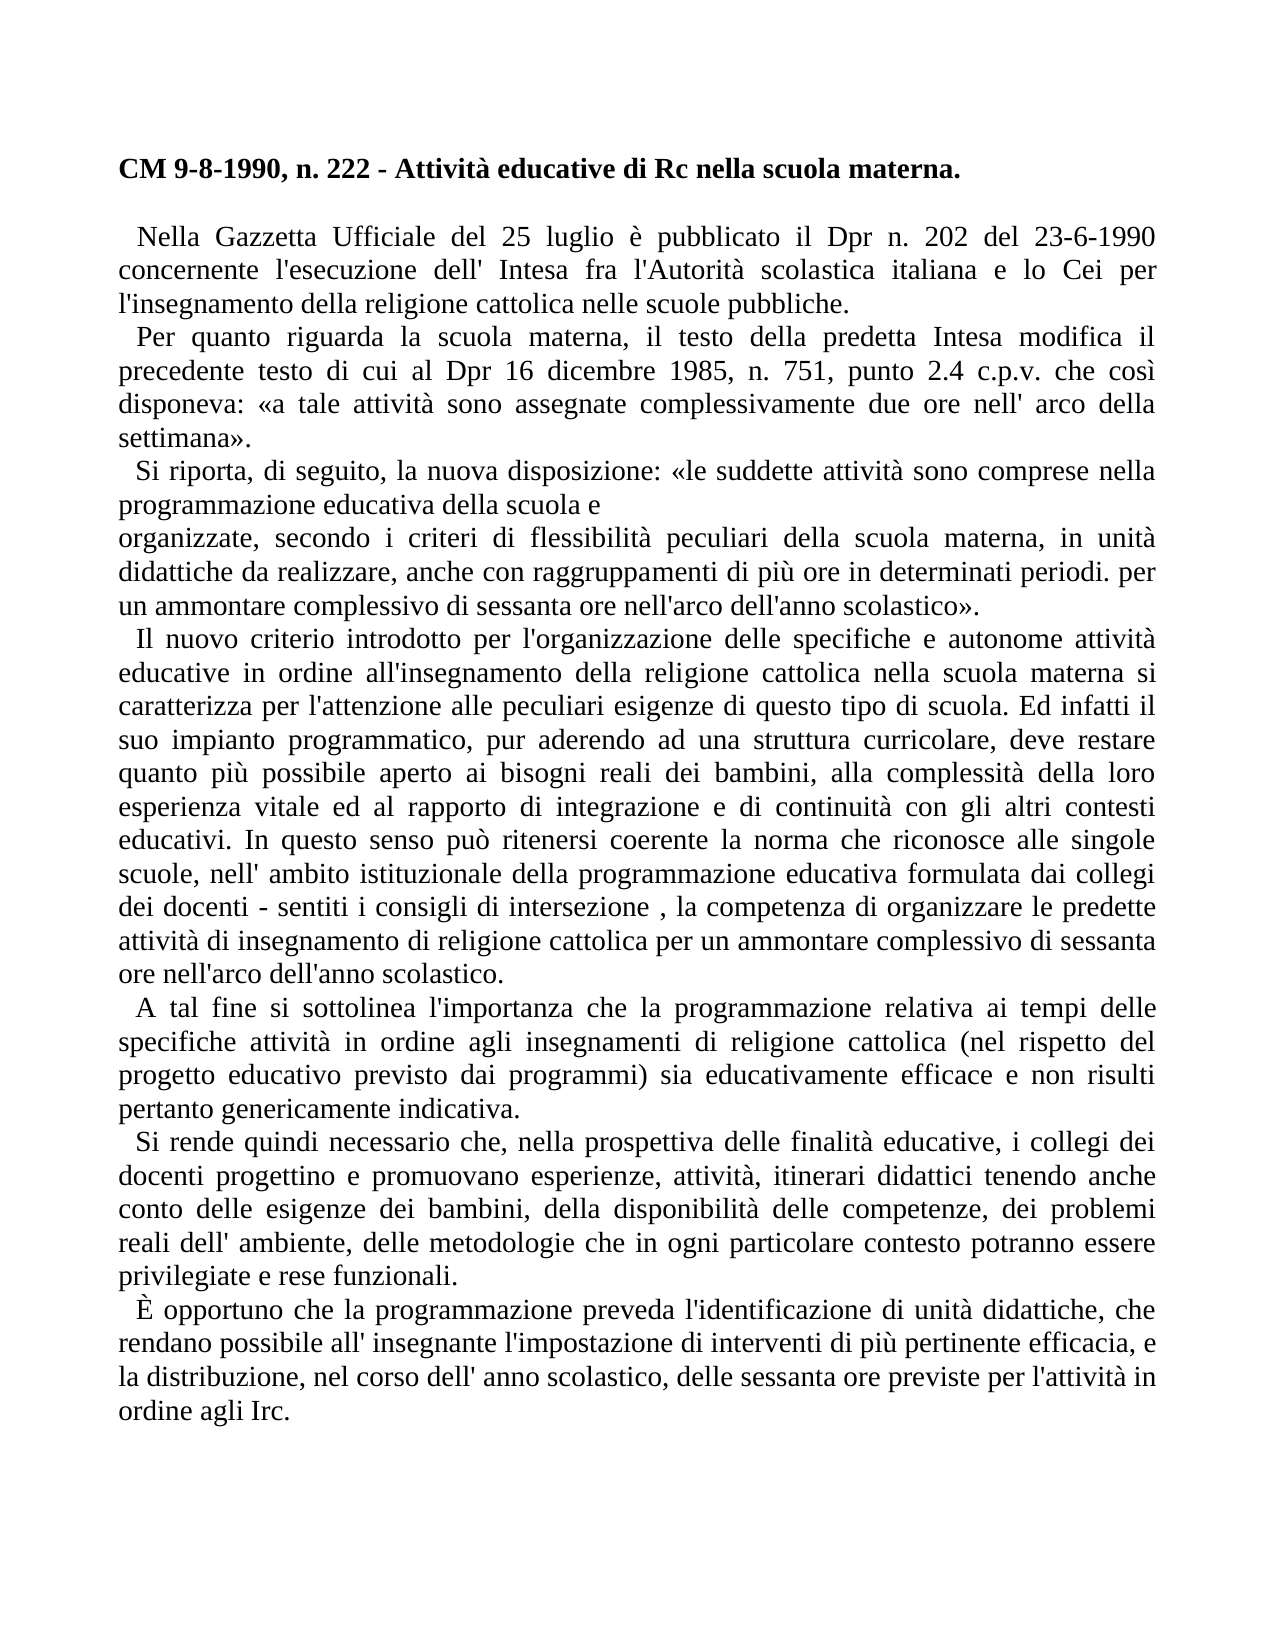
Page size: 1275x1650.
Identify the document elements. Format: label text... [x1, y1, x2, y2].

text Si riporta, di seguito, la nuova disposizione: «le suddette attività sono comprese nella programmazione educativa della scuola e [118, 453, 1157, 521]
text Il nuovo criterio introdotto per l'organizzazione delle specifiche e autonome attività educative in ordine all'insegnamento della religione cattolica nella scuola materna si caratterizza per l'attenzione alle peculiari esigenze di questo tipo di scuola. Ed infatti il suo impianto programmatico, pur aderendo ad una struttura curricolare, deve restare quanto più possibile aperto ai bisogni reali dei bambini, alla complessità della loro esperienza vitale ed al rapporto di integrazione e di continuità con gli altri contesti educativi. In questo senso può ritenersi coerente la norma che riconosce alle singole scuole, nell' ambito istituzionale della programmazione educativa formulata dai collegi dei docenti - sentiti i consigli di intersezione , la competenza di organizzare le predette attività di insegnamento di religione cattolica per un ammontare complessivo di sessanta ore nell'arco dell'anno scolastico. [118, 621, 1157, 990]
text organizzate, secondo i criteri di flessibilità peculiari della scuola materna, in unità didattiche da realizzare, anche con raggruppamenti di più ore in determinati periodi. per un ammontare complessivo di sessanta ore nell'arco dell'anno scolastico». [118, 521, 1157, 621]
text Nella Gazzetta Ufficiale del 25 luglio è pubblicato il Dpr n. 202 del 23-6-1990 concernente l'esecuzione dell' Intesa fra l'Autorità scolastica italiana e lo Cei per l'insegnamento della religione cattolica nelle scuole pubbliche. [118, 219, 1157, 319]
text Per quanto riguarda la scuola materna, il testo della predetta Intesa modifica il precedente testo di cui al Dpr 16 dicembre 1985, n. 751, punto 2.4 c.p.v. che così disponeva: «a tale attività sono assegnate complessivamente due ore nell' arco della settimana». [118, 319, 1157, 453]
text A tal fine si sottolinea l'importanza che la programmazione relativa ai tempi delle specifiche attività in ordine agli insegnamenti di religione cattolica (nel rispetto del progetto educativo previsto dai programmi) sia educativamente efficace e non risulti pertanto genericamente indicativa. [118, 990, 1157, 1124]
text CM 9-8-1990, n. 222 - Attività educative di Rc nella scuola materna. [118, 152, 1157, 185]
text È opportuno che la programmazione preveda l'identificazione di unità didattiche, che rendano possibile all' insegnante l'impostazione di interventi di più pertinente efficacia, e la distribuzione, nel corso dell' anno scolastico, delle sessanta ore previste per l'attività in ordine agli Irc. [118, 1292, 1157, 1426]
text Si rende quindi necessario che, nella prospettiva delle finalità educative, i collegi dei docenti progettino e promuovano esperienze, attività, itinerari didattici tenendo anche conto delle esigenze dei bambini, della disponibilità delle competenze, dei problemi reali dell' ambiente, delle metodologie che in ogni particolare contesto potranno essere privilegiate e rese funzionali. [118, 1124, 1157, 1292]
